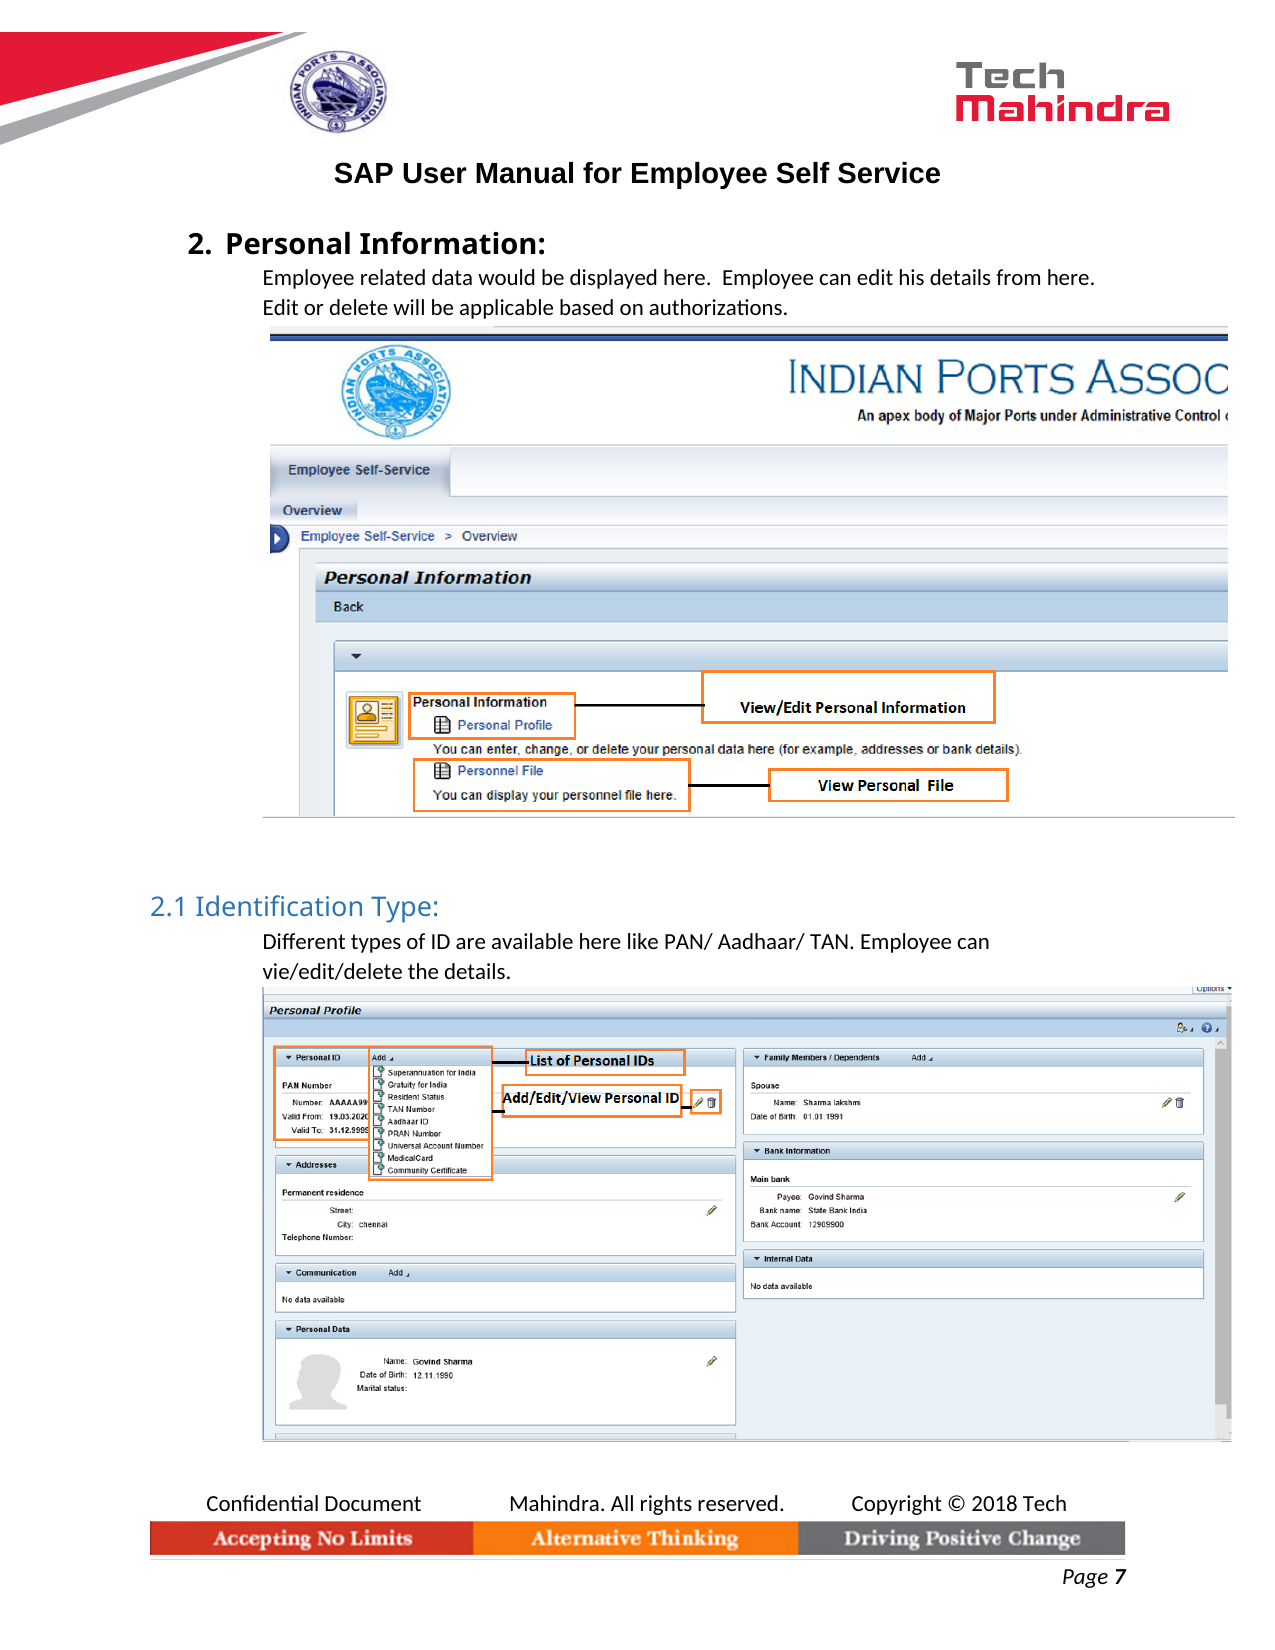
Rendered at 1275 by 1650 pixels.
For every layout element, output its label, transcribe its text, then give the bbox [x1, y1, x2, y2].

list Employee related data would be displayed here. Employee can edit his details from here. Edit or delete will be applicable based on authorizations. [262, 263, 1125, 321]
picture [150, 1521, 1125, 1555]
subtitle 2.1 Identification Type: [150, 887, 1125, 924]
picture [262, 987, 1236, 1443]
picture [956, 62, 1170, 121]
picture [262, 323, 1237, 821]
subtitle Personal Information: [187, 223, 1125, 263]
picture [0, 32, 396, 145]
list Different types of ID are available here like PAN/ Aadhaar/ TAN. Employee can vie/edit/delete the details. [262, 927, 1125, 985]
